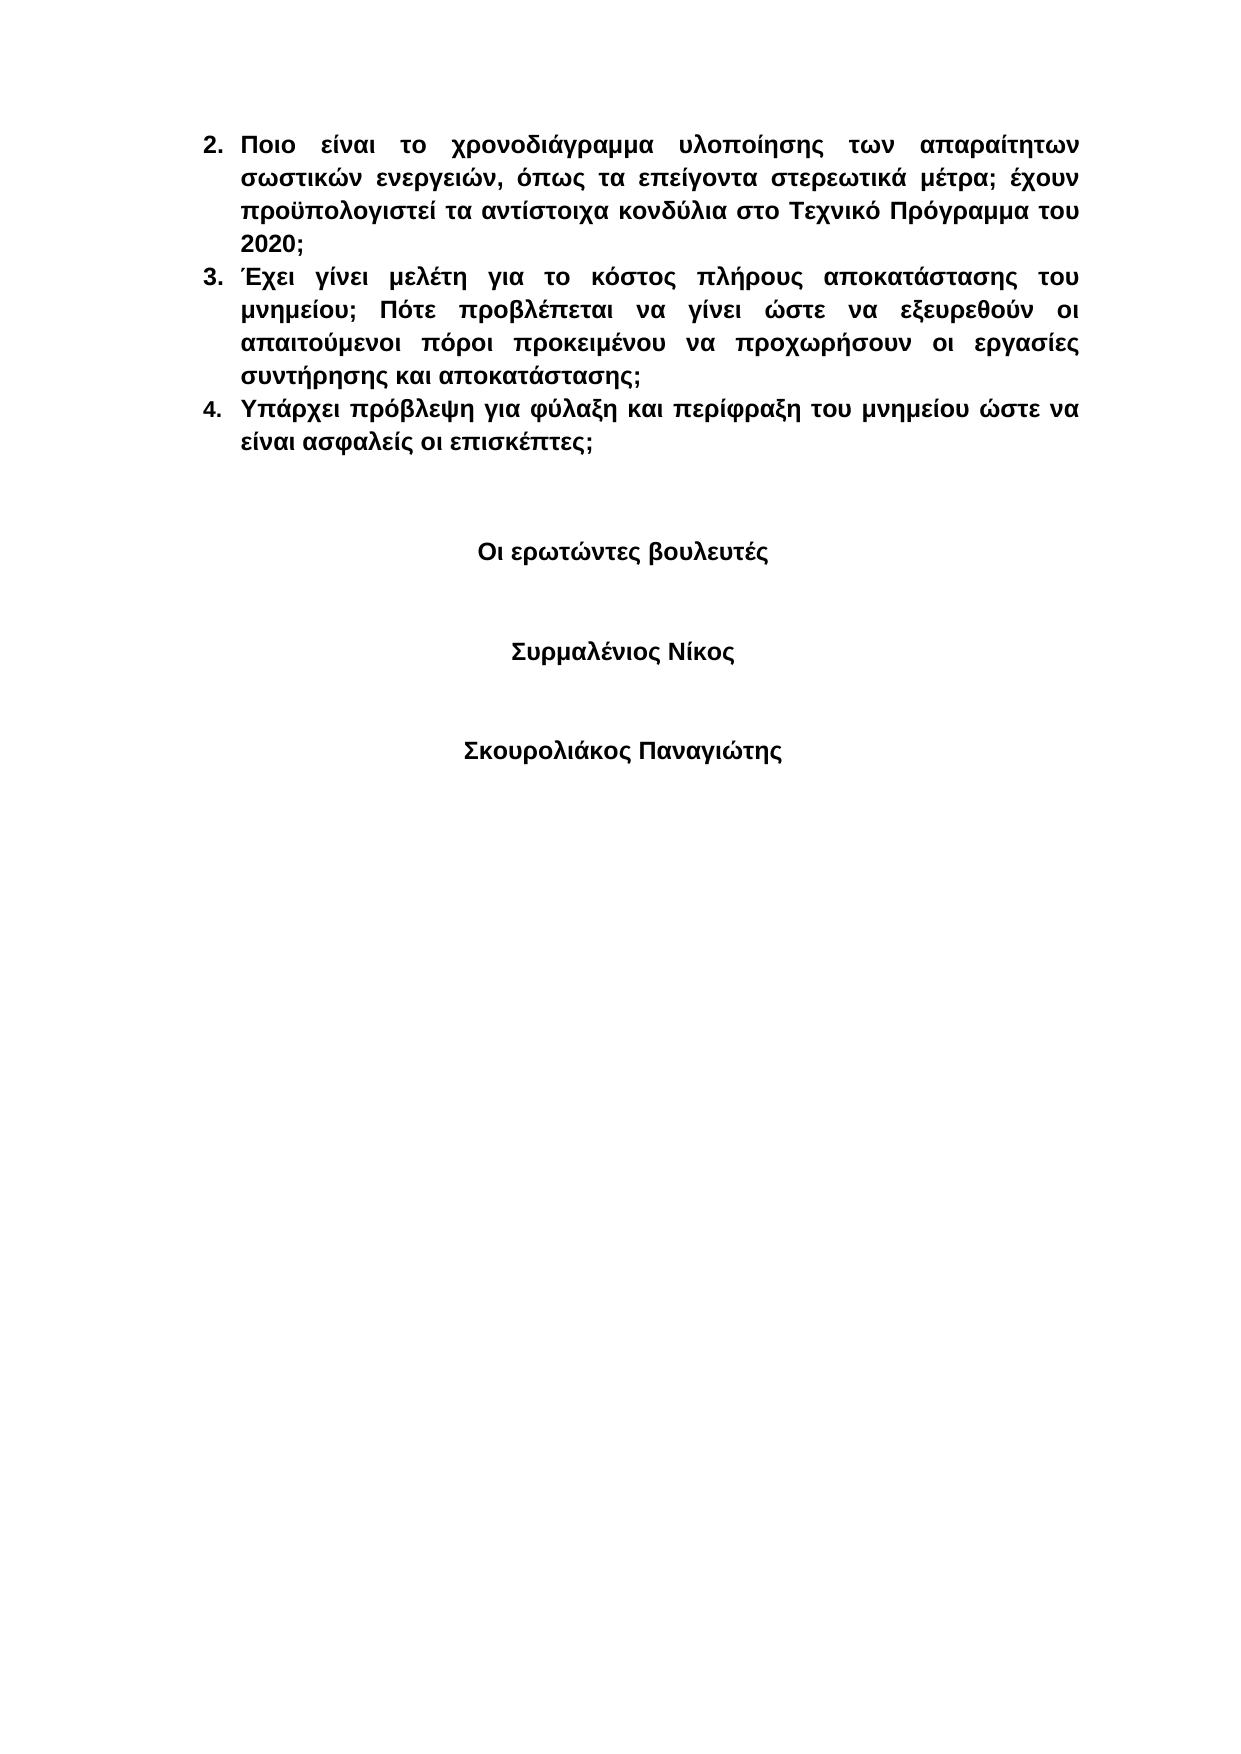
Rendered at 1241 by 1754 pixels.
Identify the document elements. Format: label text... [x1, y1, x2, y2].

list Υπάρχει πρόβλεψη για φύλαξη και περίφραξη του μνημείου ώστε να είναι ασφαλείς οι επισκέπτες; [203, 394, 1081, 456]
list Έχει γίνει μελέτη για το κόστος πλήρους αποκατάστασης του μνημείου; Πότε προβλέπεται να γίνει ώστε να εξευρεθούν οι απαιτούμενοι πόροι προκειμένου να προχωρήσουν οι εργασίες συντήρησης και αποκατάστασης; [203, 262, 1081, 390]
list Ποιο είναι το χρονοδιάγραμμα υλοποίησης των απαραίτητων σωστικών ενεργειών, όπως τα επείγοντα στερεωτικά μέτρα; έχουν προϋπολογιστεί τα αντίστοιχα κονδύλια στο Τεχνικό Πρόγραμμα του 2020; [203, 130, 1081, 258]
text Οι ερωτώντες βουλευτές [165, 537, 1081, 566]
text Σκουρολιάκος Παναγιώτης [165, 736, 1081, 765]
text Συρμαλένιος Νίκος [165, 637, 1081, 665]
